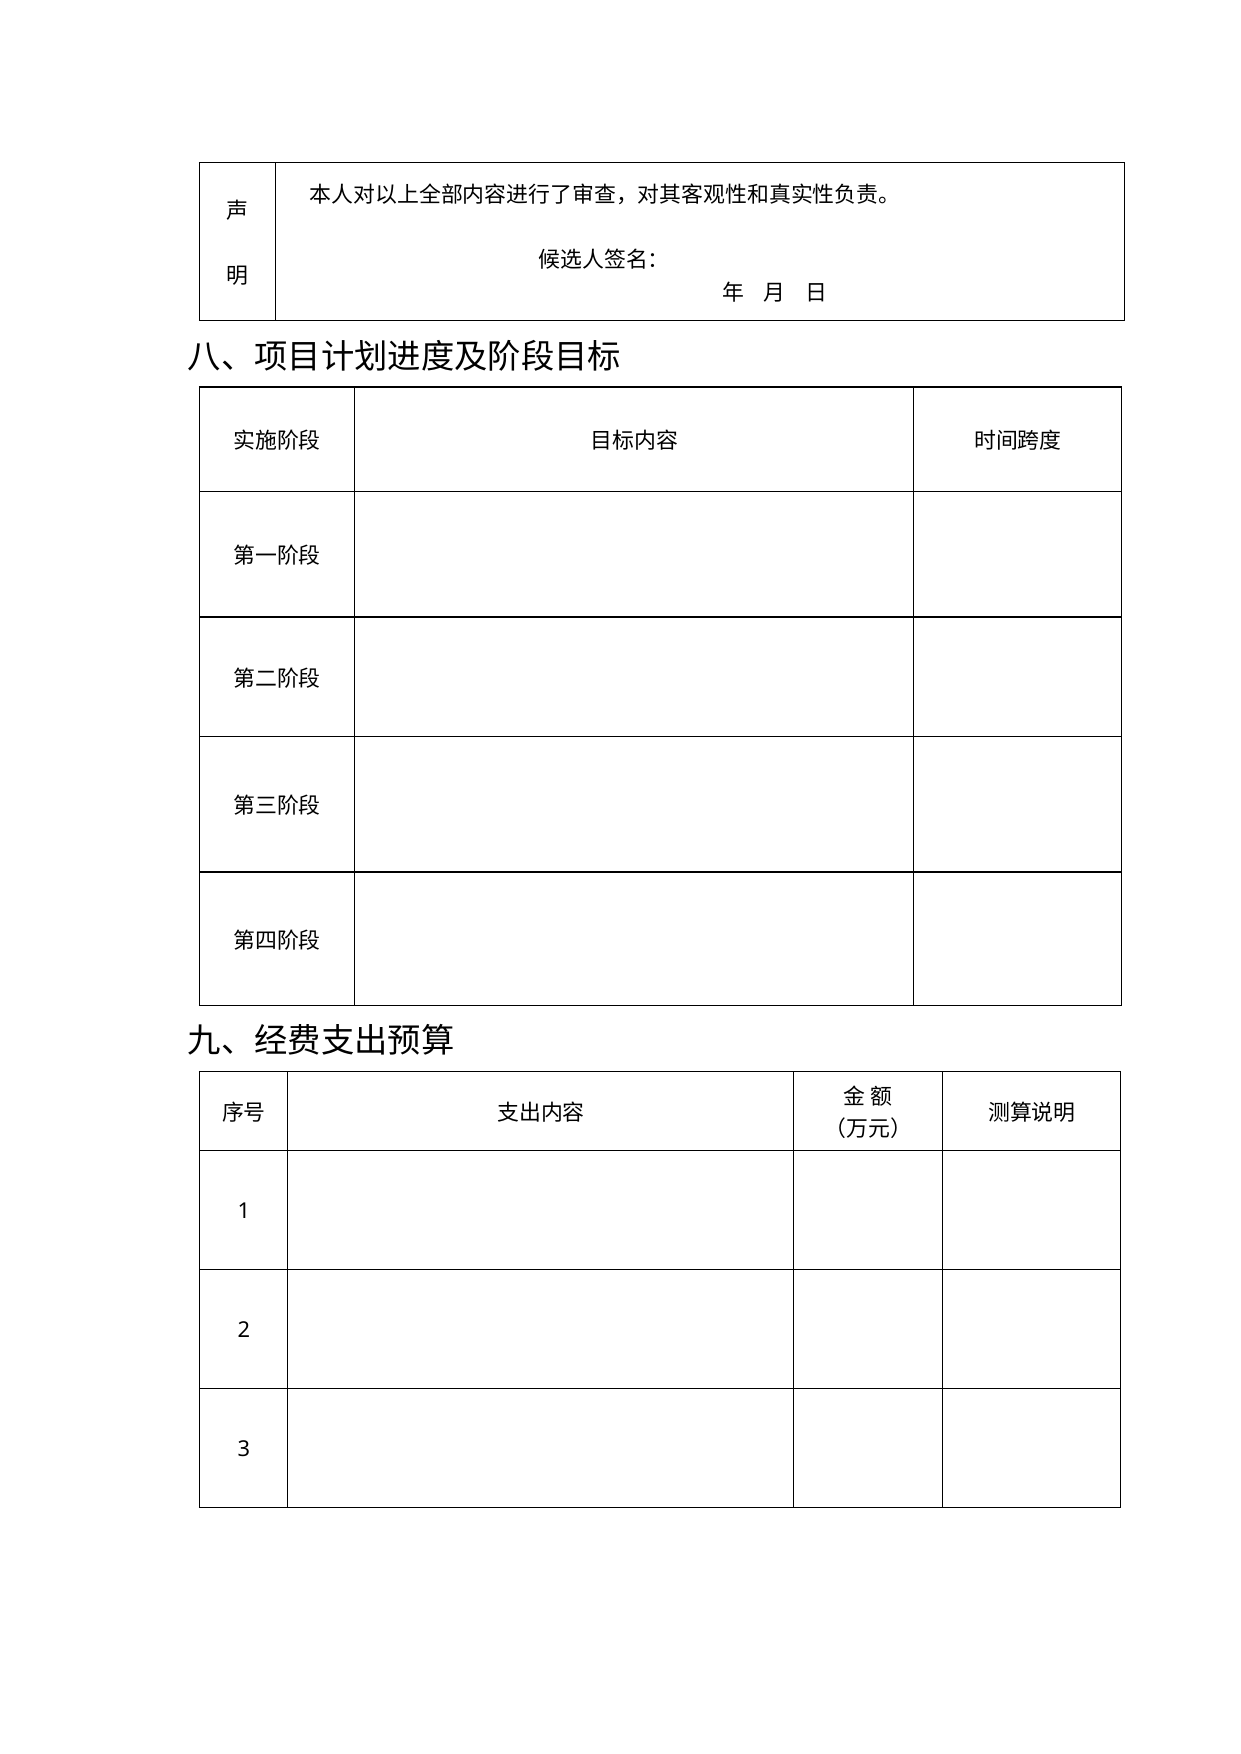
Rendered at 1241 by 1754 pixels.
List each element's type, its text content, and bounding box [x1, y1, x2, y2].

table_cell 第四阶段 [200, 873, 354, 1005]
table_cell [355, 737, 913, 871]
text 九、经费支出预算 [187, 1006, 1053, 1071]
table_cell [914, 492, 1121, 616]
table_cell [355, 618, 913, 736]
table_cell 2 [200, 1270, 287, 1388]
table_cell [288, 1270, 793, 1388]
table_cell [355, 873, 913, 1005]
table_cell [943, 1270, 1120, 1388]
table_cell [914, 618, 1121, 736]
table_cell 本人对以上全部内容进行了审查，对其客观性和真实性负责。 候选人签名： 年 月 日 [276, 163, 1124, 320]
table_cell [355, 492, 913, 616]
table_cell 1 [200, 1151, 287, 1269]
table_cell 第二阶段 [200, 618, 354, 736]
table_header 支出内容 [288, 1072, 793, 1150]
table_header 目标内容 [355, 388, 913, 491]
table_cell [794, 1270, 942, 1388]
text 八、项目计划进度及阶段目标 [187, 321, 1053, 386]
table_header 金 额 （万元） [794, 1072, 942, 1150]
table_cell [943, 1389, 1120, 1507]
table_cell 3 [200, 1389, 287, 1507]
table_header 时间跨度 [914, 388, 1121, 491]
table_cell 声 明 [200, 163, 275, 320]
table_cell [288, 1151, 793, 1269]
table_cell 第一阶段 [200, 492, 354, 616]
table_cell [288, 1389, 793, 1507]
table_cell [914, 737, 1121, 871]
table_cell [943, 1151, 1120, 1269]
table_cell 第三阶段 [200, 737, 354, 871]
table_header 实施阶段 [200, 388, 354, 491]
table_cell [914, 873, 1121, 1005]
table_cell [794, 1389, 942, 1507]
table_header 测算说明 [943, 1072, 1120, 1150]
table_cell [794, 1151, 942, 1269]
table_header 序号 [200, 1072, 287, 1150]
